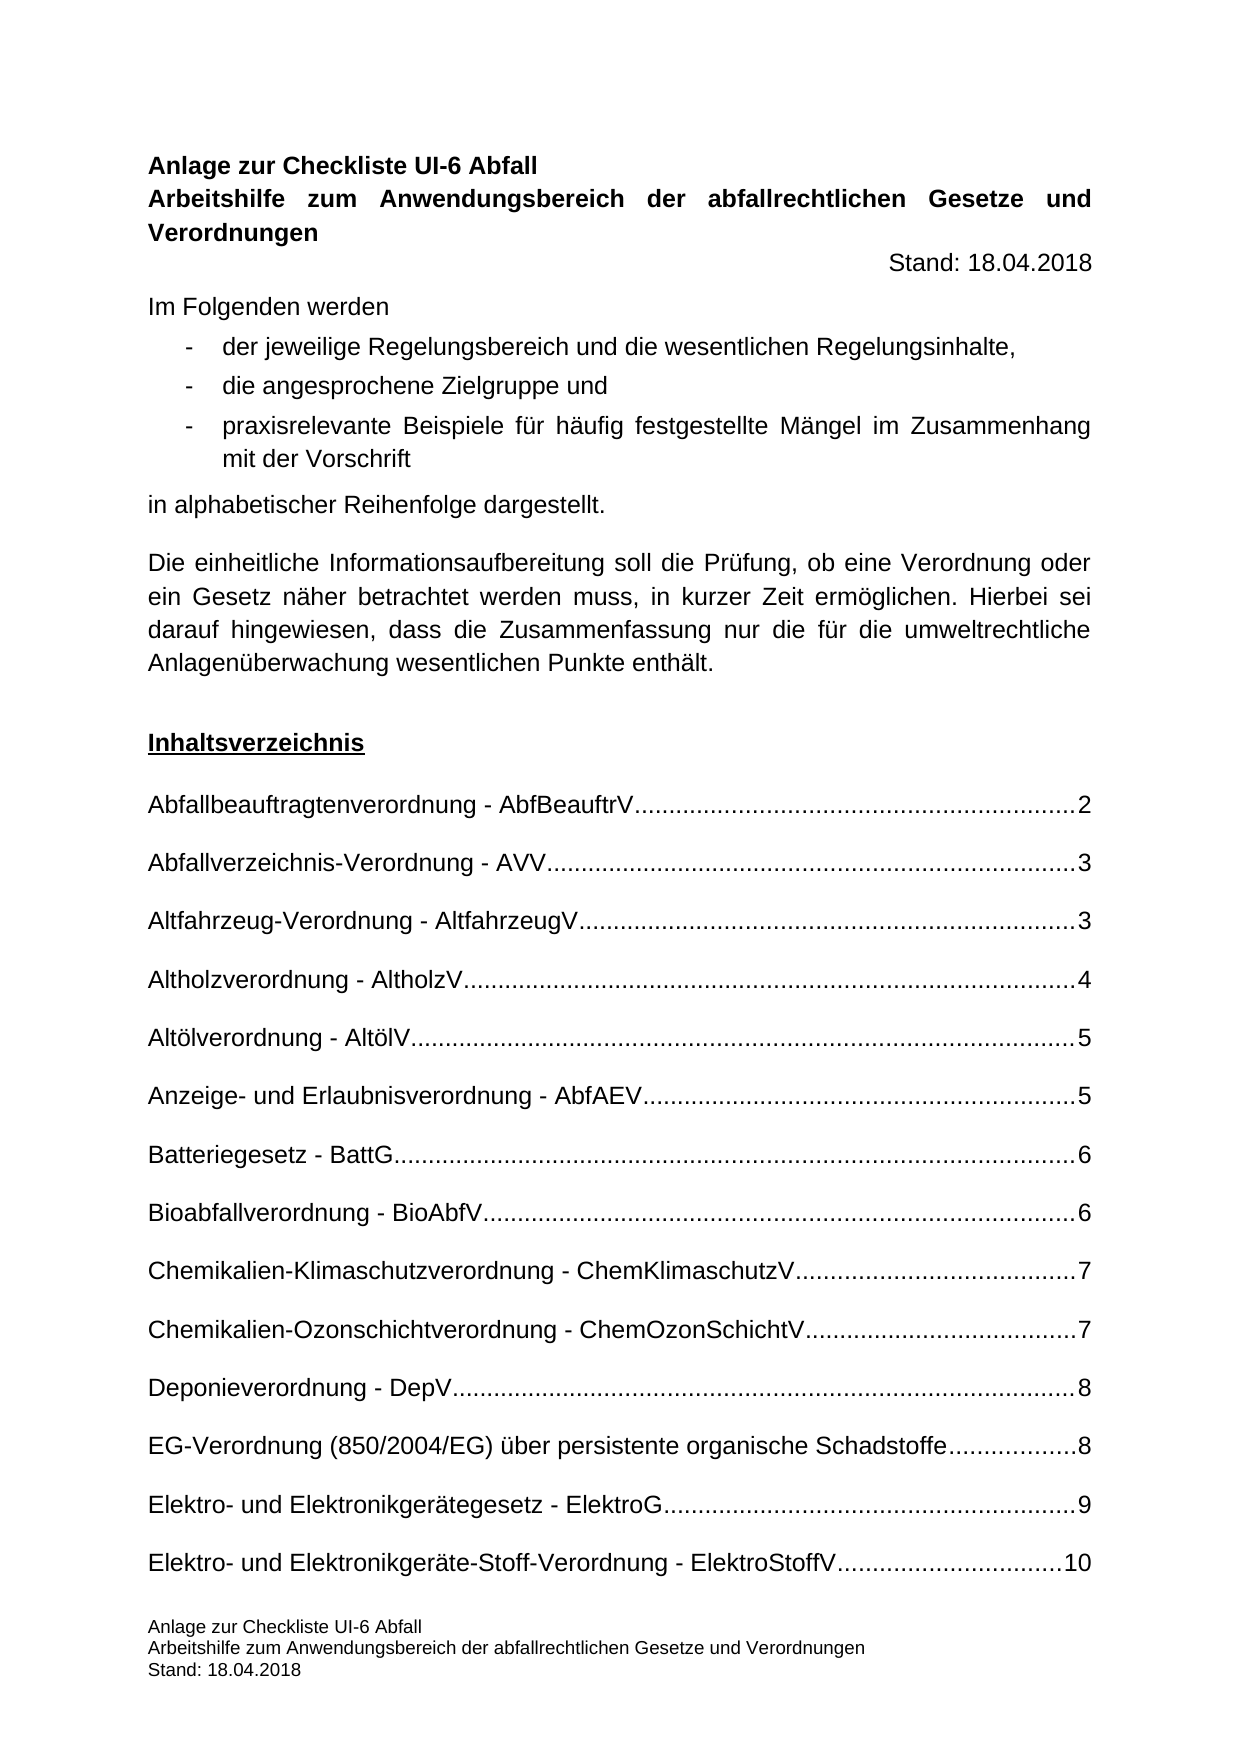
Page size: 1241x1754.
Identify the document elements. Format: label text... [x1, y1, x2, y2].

text Im Folgenden werden [148, 289, 1093, 322]
list der jeweilige Regelungsbereich und die wesentlichen Regelungsinhalte, [185, 328, 1093, 362]
text Die einheitliche Informationsaufbereitung soll die Prüfung, ob eine Verordnung oder ein Gesetz näher betrachtet werden muss, in kurzer Zeit ermöglichen. Hierbei sei darauf hingewiesen, dass die Zusammenfassung nur die für die umweltrechtliche Anlagenüberwachung wesentlichen Punkte enthält. [148, 545, 1093, 678]
text Stand: 18.04.2018 [148, 248, 1093, 276]
text Arbeitshilfe zum Anwendungsbereich der abfallrechtlichen Gesetze und Verordnungen [148, 181, 1093, 248]
list praxisrelevante Beispiele für häufig festgestellte Mängel im Zusammenhang mit der Vorschrift [185, 408, 1093, 474]
text Anlage zur Checkliste UI-6 Abfall [148, 148, 1093, 181]
list die angesprochene Zielgruppe und [185, 368, 1093, 401]
text in alphabetischer Reihenfolge dargestellt. [148, 487, 1093, 520]
